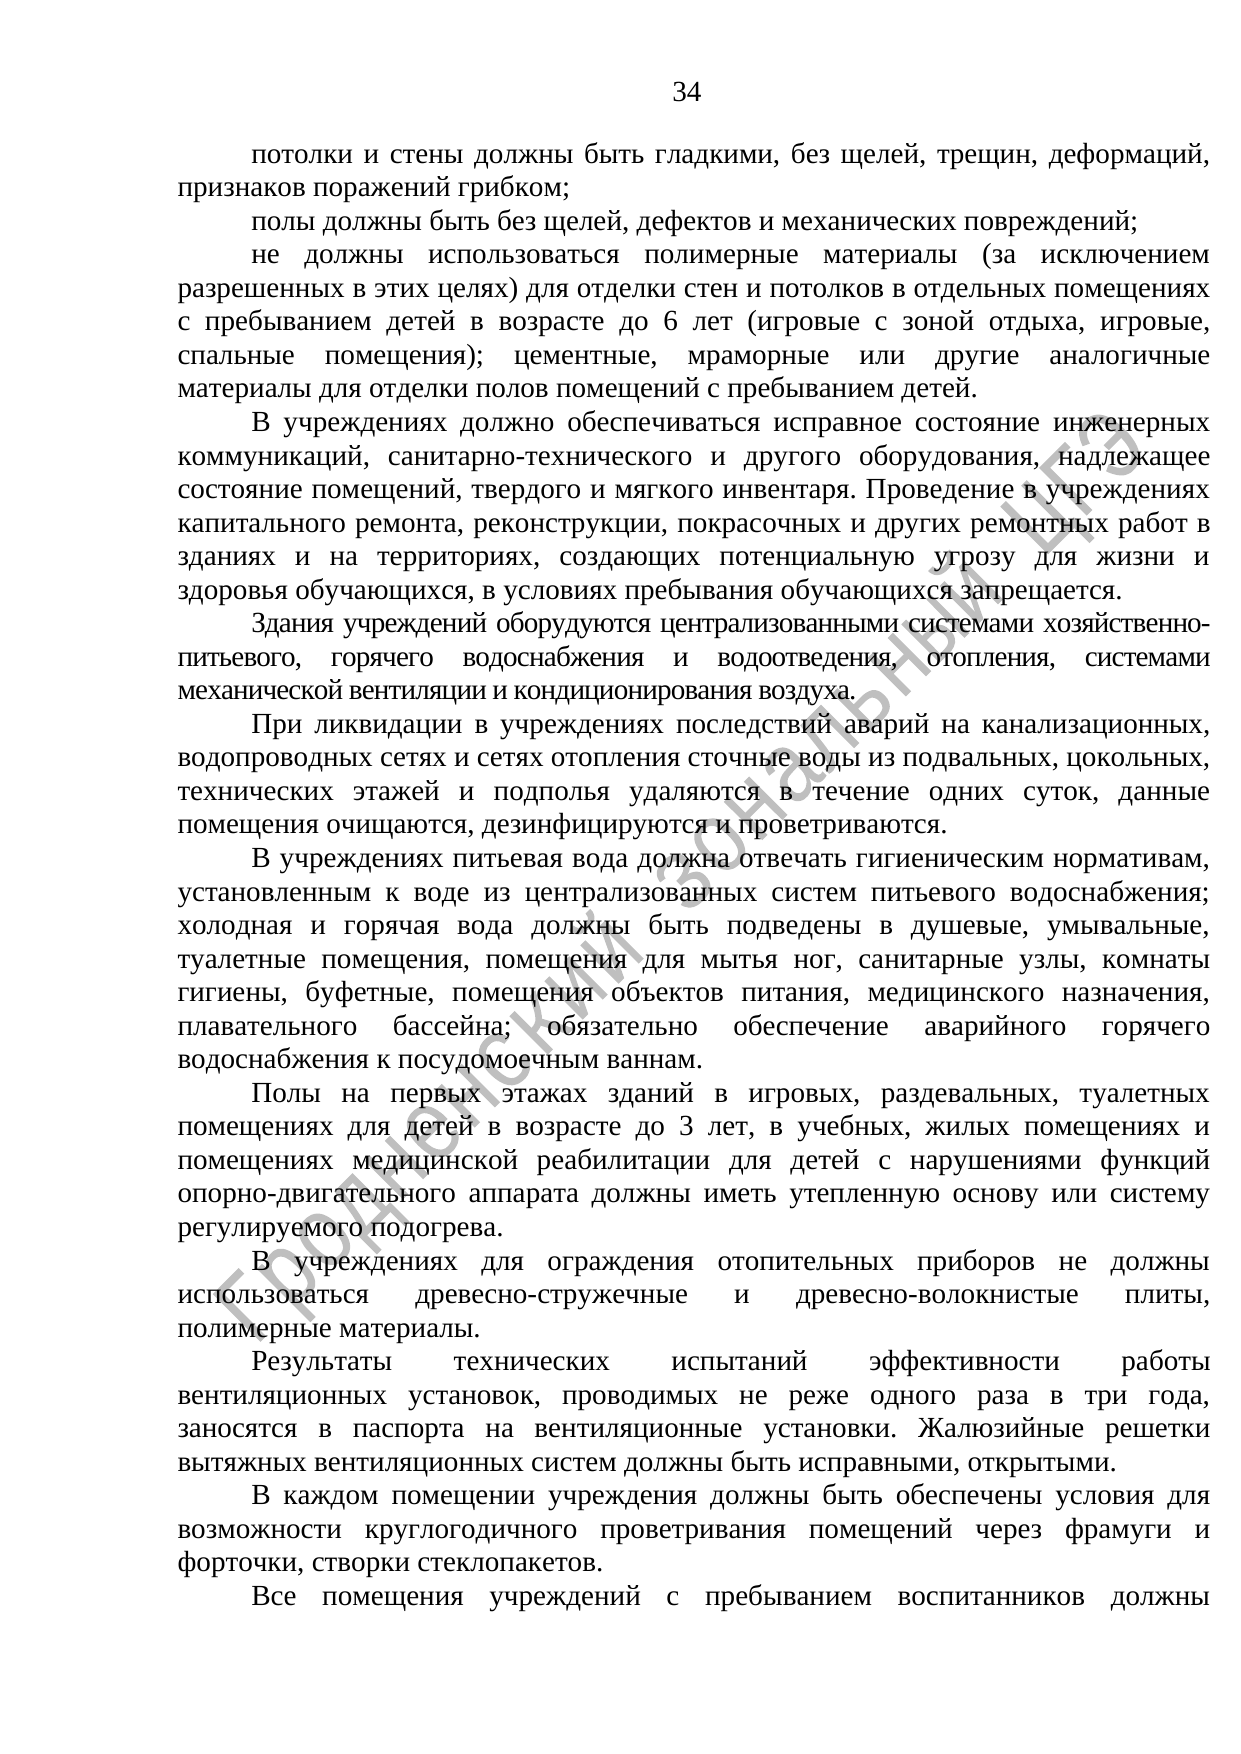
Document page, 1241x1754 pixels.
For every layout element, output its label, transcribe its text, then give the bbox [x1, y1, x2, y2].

text Здания учреждений оборудуются централизованными системами хозяйственно-питьевого, горячего водоснабжения и водоотведения, отопления, системами механической вентиляции и кондиционирования воздуха. [177, 605, 1211, 706]
text При ликвидации в учреждениях последствий аварий на канализационных, водопроводных сетях и сетях отопления сточные воды из подвальных, цокольных, технических этажей и подполья удаляются в течение одних суток, данные помещения очищаются, дезинфицируются и проветриваются. [177, 706, 1211, 840]
text не должны использоваться полимерные материалы (за исключением разрешенных в этих целях) для отделки стен и потолков в отдельных помещениях с пребыванием детей в возрасте до 6 лет (игровые с зоной отдыха, игровые, спальные помещения); цементные, мраморные или другие аналогичные материалы для отделки полов помещений с пребыванием детей. [177, 236, 1211, 404]
text В учреждениях питьевая вода должна отвечать гигиеническим нормативам, установленным к воде из централизованных систем питьевого водоснабжения; холодная и горячая вода должны быть подведены в душевые, умывальные, туалетные помещения, помещения для мытья ног, санитарные узлы, комнаты гигиены, буфетные, помещения объектов питания, медицинского назначения, плавательного бассейна; обязательно обеспечение аварийного горячего водоснабжения к посудомоечным ваннам. [177, 840, 1211, 1075]
text В учреждениях для ограждения отопительных приборов не должны использоваться древесно-стружечные и древесно-волокнистые плиты, полимерные материалы. [177, 1243, 1211, 1343]
text Результаты технических испытаний эффективности работы вентиляционных установок, проводимых не реже одного раза в три года, заносятся в паспорта на вентиляционные установки. Жалюзийные решетки вытяжных вентиляционных систем должны быть исправными, открытыми. [177, 1343, 1211, 1477]
text Полы на первых этажах зданий в игровых, раздевальных, туалетных помещениях для детей в возрасте до 3 лет, в учебных, жилых помещениях и помещениях медицинской реабилитации для детей с нарушениями функций опорно-двигательного аппарата должны иметь утепленную основу или систему регулируемого подогрева. [177, 1075, 1211, 1243]
text потолки и стены должны быть гладкими, без щелей, трещин, деформаций, признаков поражений грибком; [177, 136, 1211, 203]
text В учреждениях должно обеспечиваться исправное состояние инженерных коммуникаций, санитарно-технического и другого оборудования, надлежащее состояние помещений, твердого и мягкого инвентаря. Проведение в учреждениях капитального ремонта, реконструкции, покрасочных и других ремонтных работ в зданиях и на территориях, создающих потенциальную угрозу для жизни и здоровья обучающихся, в условиях пребывания обучающихся запрещается. [177, 404, 1211, 605]
text В каждом помещении учреждения должны быть обеспечены условия для возможности круглогодичного проветривания помещений через фрамуги и форточки, створки стеклопакетов. [177, 1477, 1211, 1578]
text полы должны быть без щелей, дефектов и механических повреждений; [177, 203, 1211, 236]
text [177, 1578, 1211, 1612]
